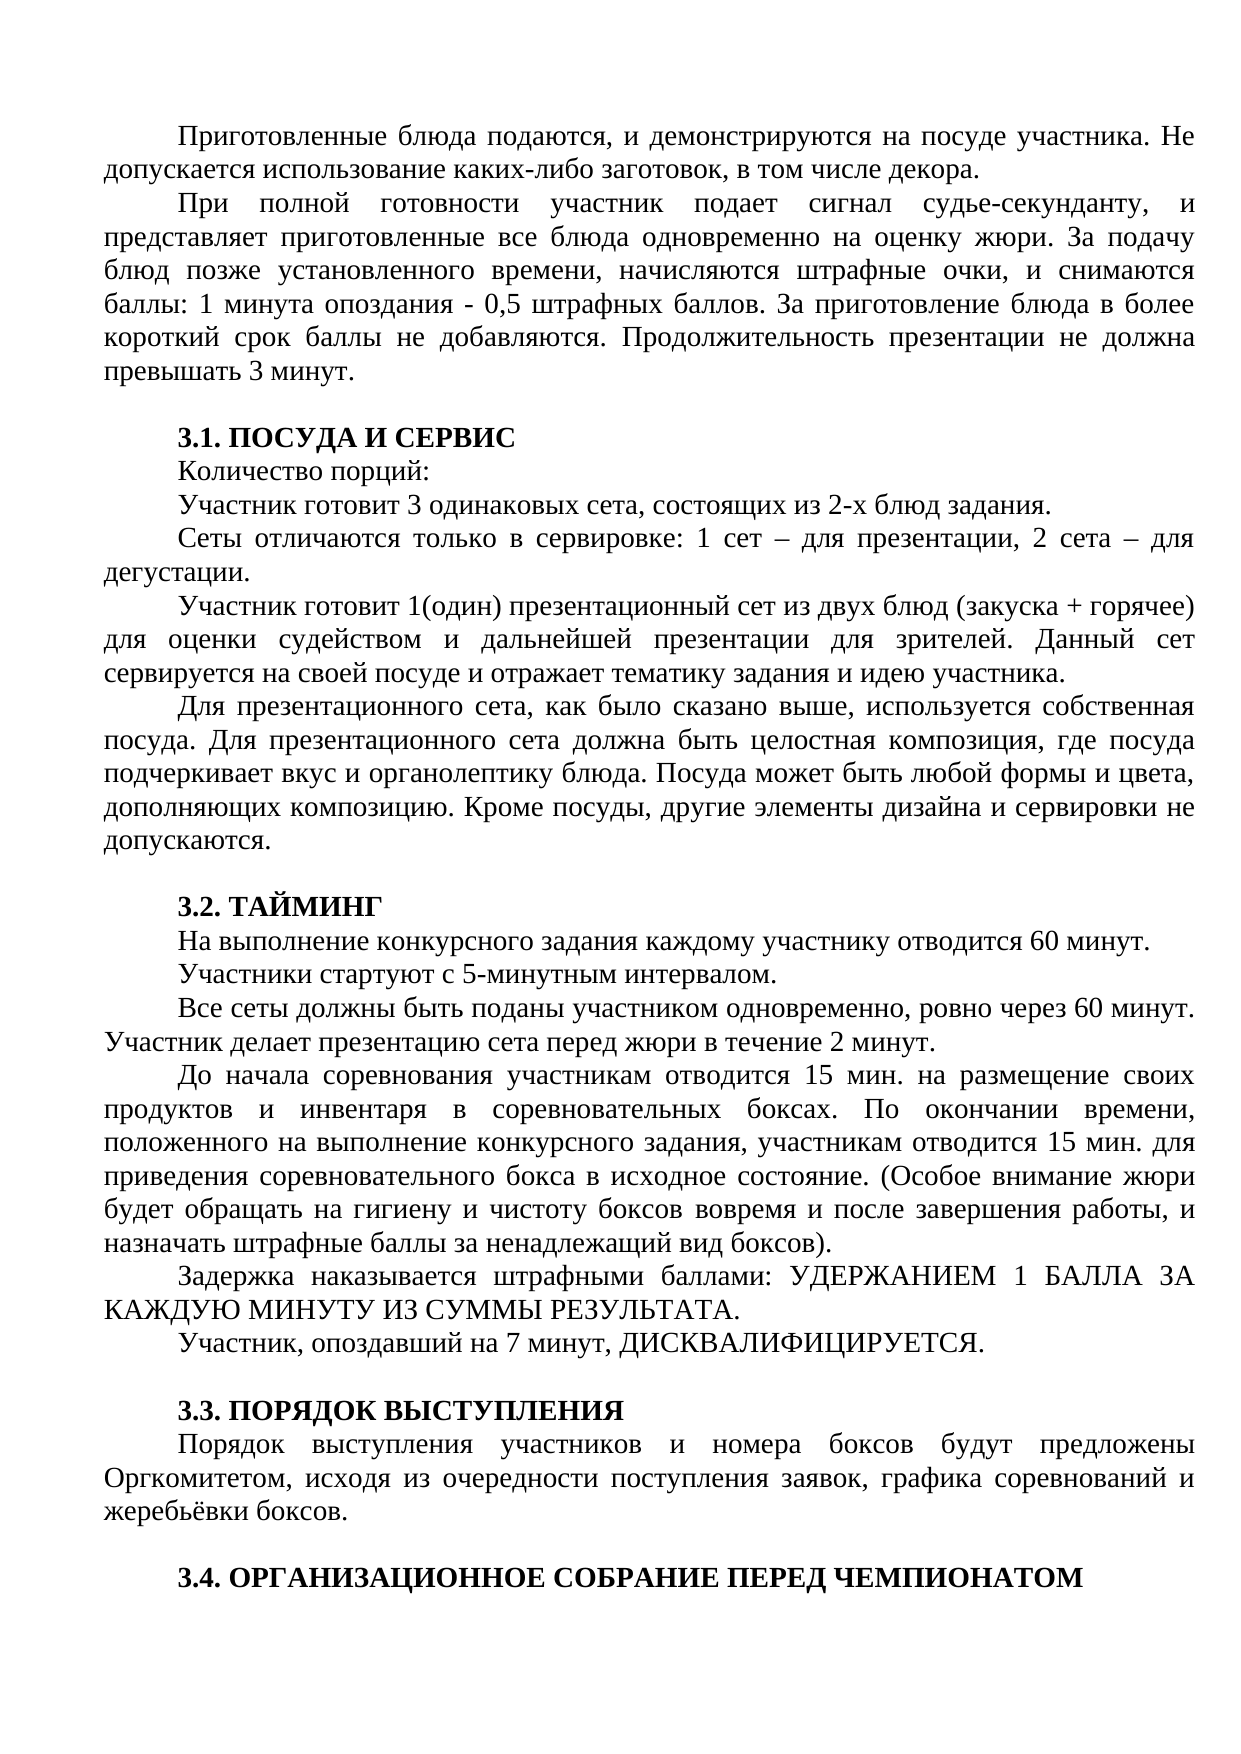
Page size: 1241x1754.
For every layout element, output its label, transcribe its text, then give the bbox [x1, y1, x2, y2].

text Приготовленные блюда подаются, и демонстрируются на посуде участника. Не допускается использование каких-либо заготовок, в том числе декора. [103, 118, 1196, 185]
text Для презентационного сета, как было сказано выше, используется собственная посуда. Для презентационного сета должна быть целостная композиция, где посуда подчеркивает вкус и органолептику блюда. Посуда может быть любой формы и цвета, дополняющих композицию. Кроме посуды, другие элементы дизайна и сервировки не допускаются. [103, 688, 1196, 856]
text Задержка наказывается штрафными баллами: УДЕРЖАНИЕМ 1 БАЛЛА ЗА КАЖДУЮ МИНУТУ ИЗ СУММЫ РЕЗУЛЬТАТА. [103, 1258, 1196, 1326]
text 3.3. ПОРЯДОК ВЫСТУПЛЕНИЯ [103, 1393, 1196, 1426]
text Все сеты должны быть поданы участником одновременно, ровно через 60 минут. Участник делает презентацию сета перед жюри в течение 2 минут. [103, 990, 1196, 1057]
text Участник, опоздавший на 7 минут, ДИСКВАЛИФИЦИРУЕТСЯ. [103, 1326, 1196, 1359]
text До начала соревнования участникам отводится 15 мин. на размещение своих продуктов и инвентаря в соревновательных боксах. По окончании времени, положенного на выполнение конкурсного задания, участникам отводится 15 мин. для приведения соревновательного бокса в исходное состояние. (Особое внимание жюри будет обращать на гигиену и чистоту боксов вовремя и после завершения работы, и назначать штрафные баллы за ненадлежащий вид боксов). [103, 1057, 1196, 1258]
text 3.1. ПОСУДА И СЕРВИС [103, 420, 1196, 453]
text Сеты отличаются только в сервировке: 1 сет – для презентации, 2 сета – для дегустации. [103, 521, 1196, 588]
text Участники стартуют с 5-минутным интервалом. [103, 957, 1196, 990]
text Участник готовит 3 одинаковых сета, состоящих из 2-х блюд задания. [103, 487, 1196, 521]
text При полной готовности участник подает сигнал судье-секунданту, и представляет приготовленные все блюда одновременно на оценку жюри. За подачу блюд позже установленного времени, начисляются штрафные очки, и снимаются баллы: 1 минута опоздания - 0,5 штрафных баллов. За приготовление блюда в более короткий срок баллы не добавляются. Продолжительность презентации не должна превышать 3 минут. [103, 185, 1196, 386]
text 3.4. ОРГАНИЗАЦИОННОЕ СОБРАНИЕ ПЕРЕД ЧЕМПИОНАТОМ [103, 1560, 1196, 1594]
text Порядок выступления участников и номера боксов будут предложены Оргкомитетом, исходя из очередности поступления заявок, графика соревнований и жеребьёвки боксов. [103, 1426, 1196, 1527]
text Количество порций: [103, 453, 1196, 487]
text Участник готовит 1(один) презентационный сет из двух блюд (закуска + горячее) для оценки судейством и дальнейшей презентации для зрителей. Данный сет сервируется на своей посуде и отражает тематику задания и идею участника. [103, 588, 1196, 688]
text 3.2. ТАЙМИНГ [103, 889, 1196, 923]
text На выполнение конкурсного задания каждому участнику отводится 60 минут. [103, 923, 1196, 957]
